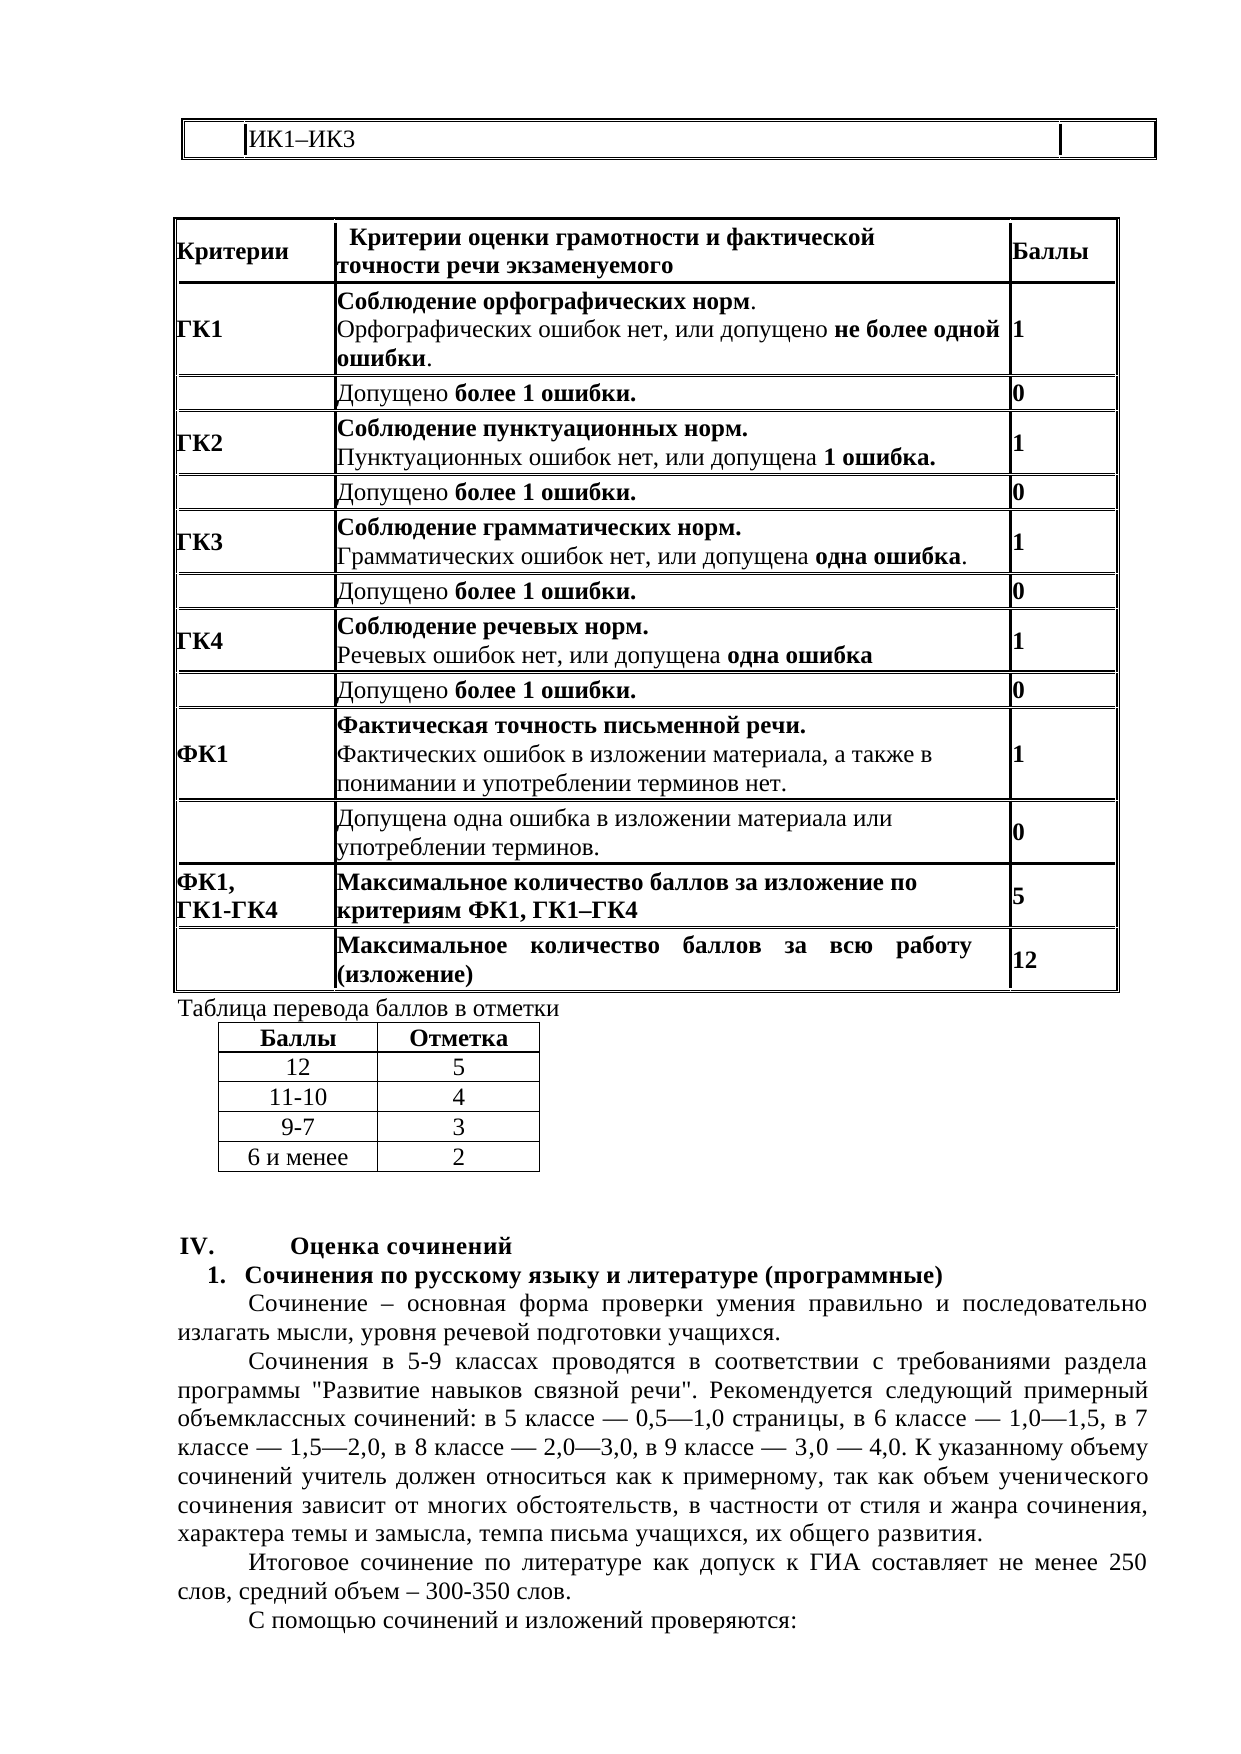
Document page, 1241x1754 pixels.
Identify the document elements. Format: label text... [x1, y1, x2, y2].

table_cell Допущено более 1 ошибки. [337, 575, 1009, 607]
table_cell 5 [1012, 862, 1116, 926]
table_cell 5 [378, 1053, 539, 1081]
table_cell ГК2 [175, 409, 335, 472]
table_cell 0 [1012, 670, 1117, 706]
text Сочинение – основная форма проверки умения правильно и последовательно излагать мысли, уровня речевой подготовки учащихся. [177, 1288, 1149, 1346]
table_cell 1 [1012, 281, 1116, 373]
table_cell ФК1, ГК1-ГК4 [177, 862, 334, 926]
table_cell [245, 120, 1060, 156]
table_cell Соблюдение орфографических норм. Орфографических ошибок нет, или допущено не более одной ошибки. [337, 284, 1009, 373]
table_cell 3 [378, 1112, 539, 1141]
table_cell 0 [1012, 473, 1117, 508]
table_header Критерии оценки грамотности и фактической точности речи экзаменуемого [335, 220, 1010, 281]
text С помощью сочинений и изложений проверяются: [177, 1605, 1150, 1633]
text Итоговое сочинение по литературе как допуск к ГИА составляет не менее 250 слов, средний объем – 300-350 слов. [177, 1547, 1149, 1605]
table_cell 0 [1012, 798, 1117, 862]
text Таблица перевода баллов в отметки [177, 993, 1152, 1022]
table_cell Соблюдение грамматических норм. Грамматических ошибок нет, или допущена одна ошибка. [337, 511, 1009, 571]
table_cell Допущено более 1 ошибки. [337, 377, 1009, 409]
table_header Отметка [378, 1023, 539, 1051]
table_cell ГК1 [177, 281, 334, 373]
table_cell Допущено более 1 ошибки. [337, 476, 1009, 508]
table_cell 1 [1010, 607, 1118, 670]
table_cell 1 [1010, 706, 1118, 798]
table_cell [177, 798, 334, 862]
table_cell ФК1 [175, 706, 335, 798]
table_cell 12 [1010, 926, 1118, 990]
text Сочинения в 5-9 классах проводятся в соответствии с требованиями раздела программы "Развитие навыков связной речи". Рекомендуется следующий примерный объемклассных сочинений: в 5 классе — 0,5—1,0 страницы, в 6 классе — 1,0—1,5, в 7 классе — 1,5—2,0, в 8 классе — 2,0—3,0, в 9 классе — 3,0 — 4,0. К указанному объему сочинений учитель должен относиться как к примерному, так как объем ученического сочинения зависит от многих обстоятельств, в частности от стиля и жанра сочинения, характера темы и замысла, темпа письма учащихся, их общего развития. [177, 1346, 1149, 1547]
table_cell 4 [378, 1082, 539, 1111]
table_cell Максимальное количество баллов за изложение по критериям ФК1, ГК1–ГК4 [337, 865, 1009, 926]
table_cell Соблюдение речевых норм. Речевых ошибок нет, или допущена одна ошибка [337, 610, 1009, 670]
table_cell 7 [1060, 122, 1154, 156]
table_cell ГК3 [175, 508, 335, 571]
table_cell ГК4 [175, 607, 335, 670]
table_cell Соблюдение пунктуационных норм. Пунктуационных ошибок нет, или допущена 1 ошибка. [337, 412, 1009, 472]
table_cell 2 [378, 1142, 539, 1171]
list Сочинения по русскому языку и литературе (программные) [207, 1260, 1149, 1288]
table_cell [175, 926, 335, 990]
table_cell [177, 473, 334, 508]
table_cell [185, 120, 245, 156]
table_cell [177, 670, 334, 706]
table_cell Допущено более 1 ошибки. [337, 674, 1009, 706]
table_cell 1 [1010, 508, 1118, 571]
list Оценка сочинений [215, 1231, 1147, 1260]
table_cell Допущена одна ошибка в изложении материала или употреблении терминов. [337, 802, 1009, 862]
table_cell 6 и менее [219, 1142, 377, 1171]
table_cell 12 [219, 1053, 377, 1081]
table_cell [177, 374, 334, 409]
table_header Баллы [219, 1023, 377, 1051]
table_cell [177, 571, 334, 607]
table_cell Фактическая точность письменной речи. Фактических ошибок в изложении материала, а также в понимании и употреблении терминов нет. [337, 709, 1009, 798]
table_header Критерии [177, 219, 335, 281]
table_cell 0 [1012, 571, 1117, 607]
table_cell 9-7 [219, 1112, 377, 1141]
table_header Баллы [1010, 220, 1116, 281]
table_cell Максимальное количество баллов за всю работу (изложение) [335, 929, 1010, 990]
table_cell 11-10 [219, 1082, 377, 1111]
table_cell 0 [1012, 374, 1117, 409]
table_cell 1 [1010, 409, 1118, 472]
